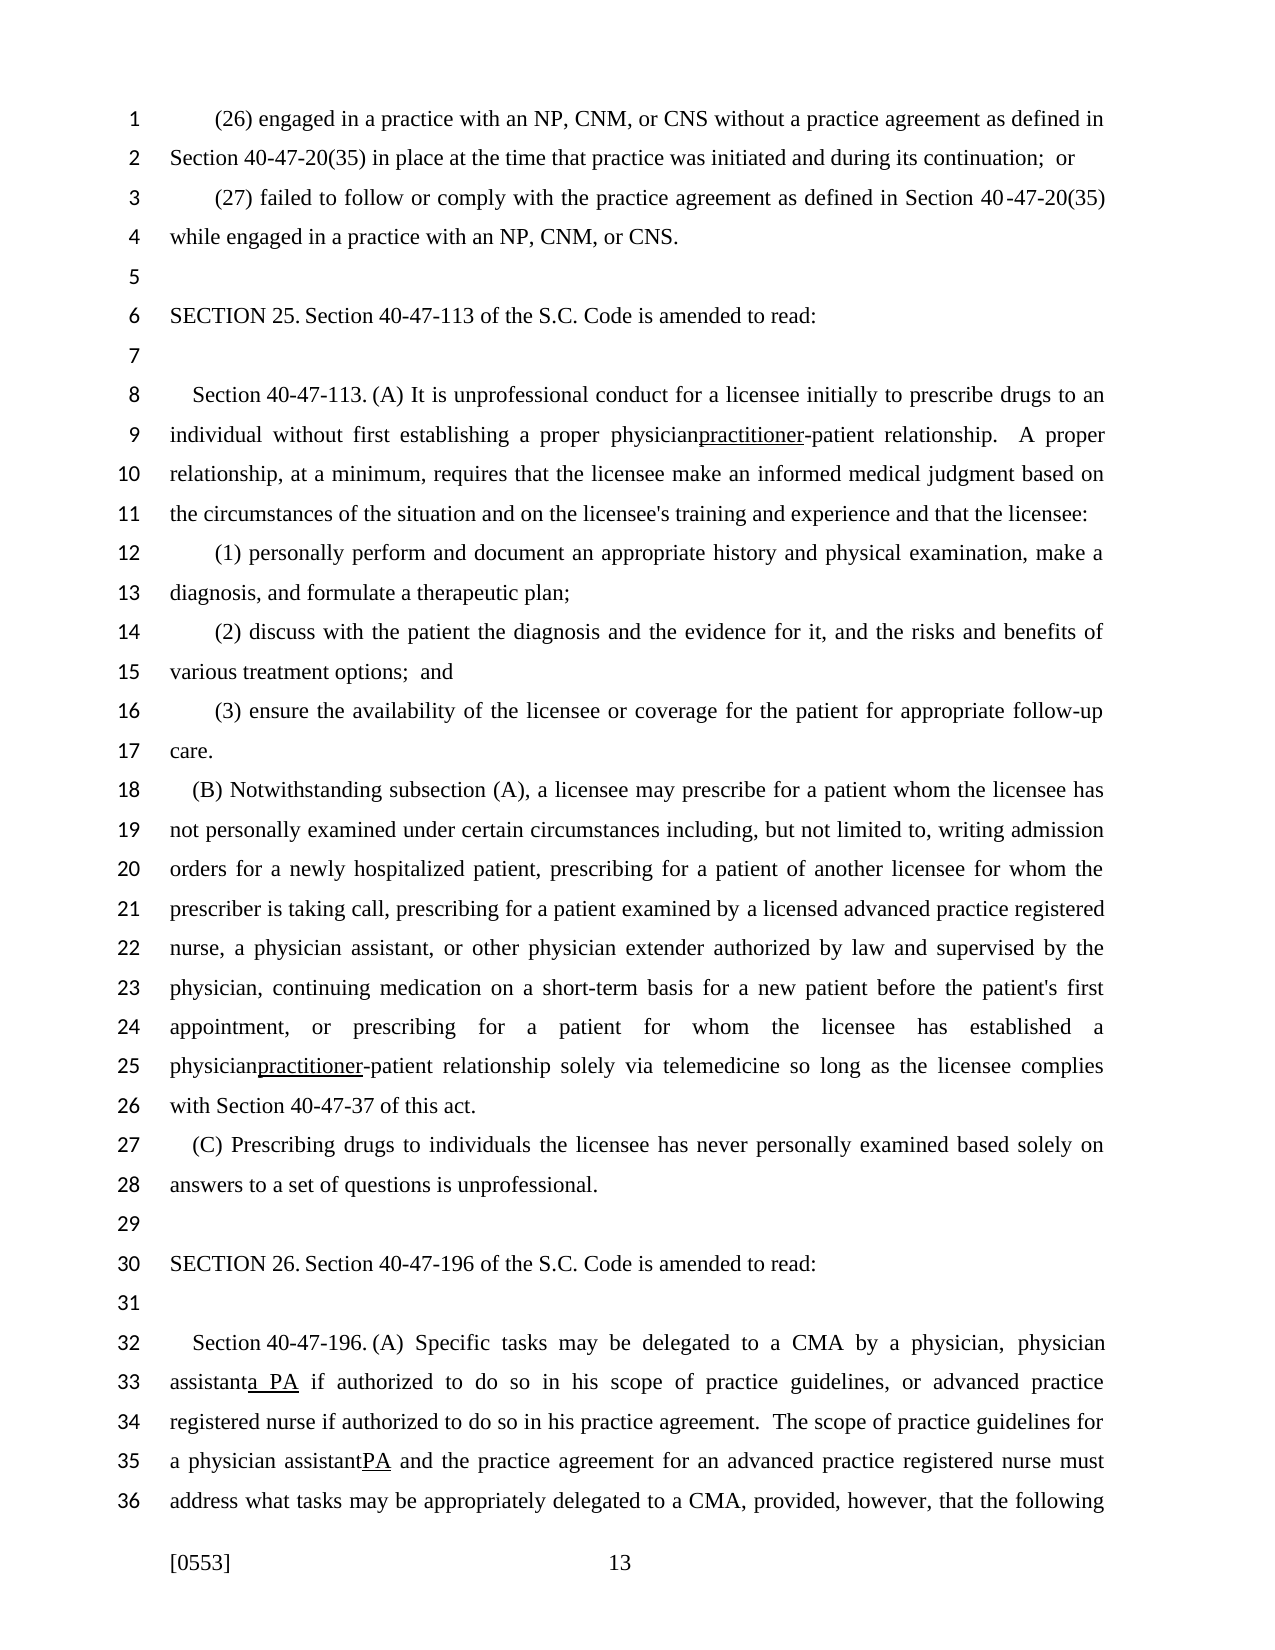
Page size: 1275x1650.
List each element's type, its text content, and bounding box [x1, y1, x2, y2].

text SECTION 26. Section 40-47-196 of the S.C. Code is amended to read: [169, 1250, 1106, 1276]
text (1) personally perform and document an appropriate history and physical examination, make a diagnosis, and formulate a therapeutic plan; [169, 539, 1106, 605]
text (C) Prescribing drugs to individuals the licensee has never personally examined based solely on answers to a set of questions is unprofessional. [169, 1131, 1106, 1197]
text (3) ensure the availability of the licensee or coverage for the patient for appropriate follow-up care. [169, 697, 1106, 763]
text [169, 1329, 1106, 1513]
text (27) failed to follow or comply with the practice agreement as defined in Section 40‑47‑20(35) while engaged in a practice with an NP, CNM, or CNS. [169, 184, 1106, 250]
text (2) discuss with the patient the diagnosis and the evidence for it, and the risks and benefits of various treatment options; and [169, 618, 1106, 684]
text (B) Notwithstanding subsection (A), a licensee may prescribe for a patient whom the licensee has not personally examined under certain circumstances including, but not limited to, writing admission orders for a newly hospitalized patient, prescribing for a patient of another licensee for whom the prescriber is taking call, prescribing for a patient examined by a licensed advanced practice registered nurse, a physician assistant, or other physician extender authorized by law and supervised by the physician, continuing medication on a short-term basis for a new patient before the patient's first appointment, or prescribing for a patient for whom the licensee has established a physicianpractitioner-patient relationship solely via telemedicine so long as the licensee complies with Section 40-47-37 of this act. [169, 776, 1106, 1118]
text Section 40-47-113. (A) It is unprofessional conduct for a licensee initially to prescribe drugs to an individual without first establishing a proper physicianpractitioner-patient relationship. A proper relationship, at a minimum, requires that the licensee make an informed medical judgment based on the circumstances of the situation and on the licensee's training and experience and that the licensee: [169, 381, 1106, 526]
text (26) engaged in a practice with an NP, CNM, or CNS without a practice agreement as defined in Section 40‑47‑20(35) in place at the time that practice was initiated and during its continuation; or [169, 105, 1106, 171]
text SECTION 25. Section 40-47-113 of the S.C. Code is amended to read: [169, 302, 1106, 329]
